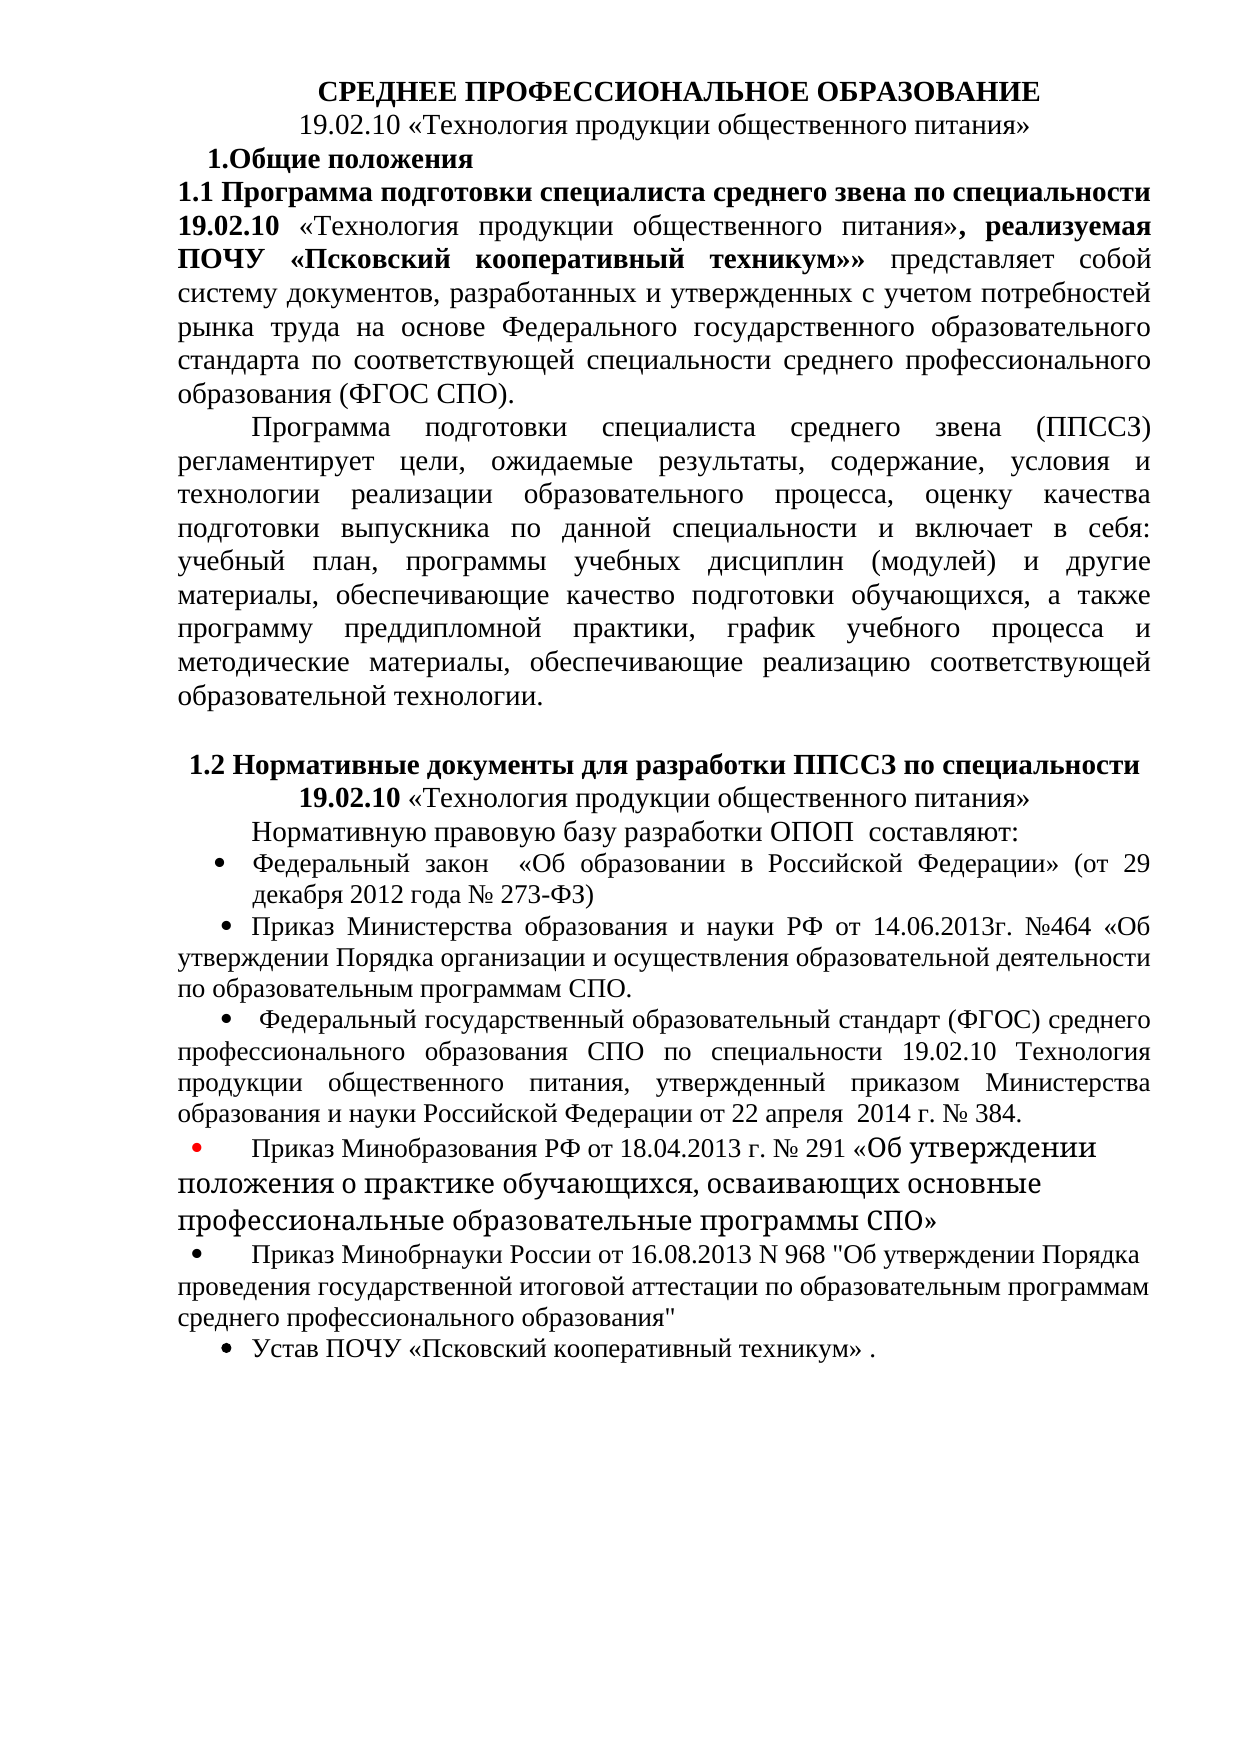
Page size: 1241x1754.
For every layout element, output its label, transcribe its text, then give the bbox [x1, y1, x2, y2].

list Приказ Минобрнауки России от 16.08.2013 N 968 "Об утверждении Порядка проведения государственной итоговой аттестации по образовательным программам среднего профессионального образования" [177, 1239, 1152, 1332]
list Приказ Министерства образования и науки РФ от 14.06.2013г. №464 «Об утверждении Порядка организации и осуществления образовательной деятельности по образовательным программам СПО. [177, 910, 1152, 1003]
list Устав ПОЧУ «Псковский кооперативный техникум» . [177, 1332, 1152, 1363]
text 1.2 Нормативные документы для разработки ППССЗ по специальности 19.02.10 «Технология продукции общественного питания» [177, 747, 1152, 814]
list Федеральный государственный образовательный стандарт (ФГОС) среднего профессионального образования СПО по специальности 19.02.10 Технология продукции общественного питания, утвержденный приказом Министерства образования и науки Российской Федерации от 22 апреля 2014 г. № 384. [177, 1003, 1152, 1128]
list Федеральный закон «Об образовании в Российской Федерации» (от 29 декабря 2012 года № 273-ФЗ) [215, 847, 1152, 910]
list Приказ Минобразования РФ от 18.04.2013 г. № 291 «Об утверждении положения о практике обучающихся, осваивающих основные профессиональные образовательные программы СПО» [177, 1128, 1152, 1239]
subtitle СРЕДНЕЕ ПРОФЕССИОНАЛЬНОЕ ОБРАЗОВАНИЕ [177, 74, 1152, 107]
text 19.02.10 «Технология продукции общественного питания» [177, 107, 1152, 141]
subtitle 1.Общие положения [177, 141, 1152, 174]
text Нормативную правовую базу разработки ОПОП составляют: [177, 814, 1152, 847]
text 1.1 Программа подготовки специалиста среднего звена по специальности 19.02.10 «Технология продукции общественного питания», реализуемая ПОЧУ «Псковский кооперативный техникум»» представляет собой систему документов, разработанных и утвержденных с учетом потребностей рынка труда на основе Федерального государственного образовательного стандарта по соответствующей специальности среднего профессионального образования (ФГОС СПО). [177, 174, 1152, 409]
text Программа подготовки специалиста среднего звена (ППССЗ) регламентирует цели, ожидаемые результаты, содержание, условия и технологии реализации образовательного процесса, оценку качества подготовки выпускника по данной специальности и включает в себя: учебный план, программы учебных дисциплин (модулей) и другие материалы, обеспечивающие качество подготовки обучающихся, а также программу преддипломной практики, график учебного процесса и методические материалы, обеспечивающие реализацию соответствующей образовательной технологии. [177, 409, 1152, 711]
